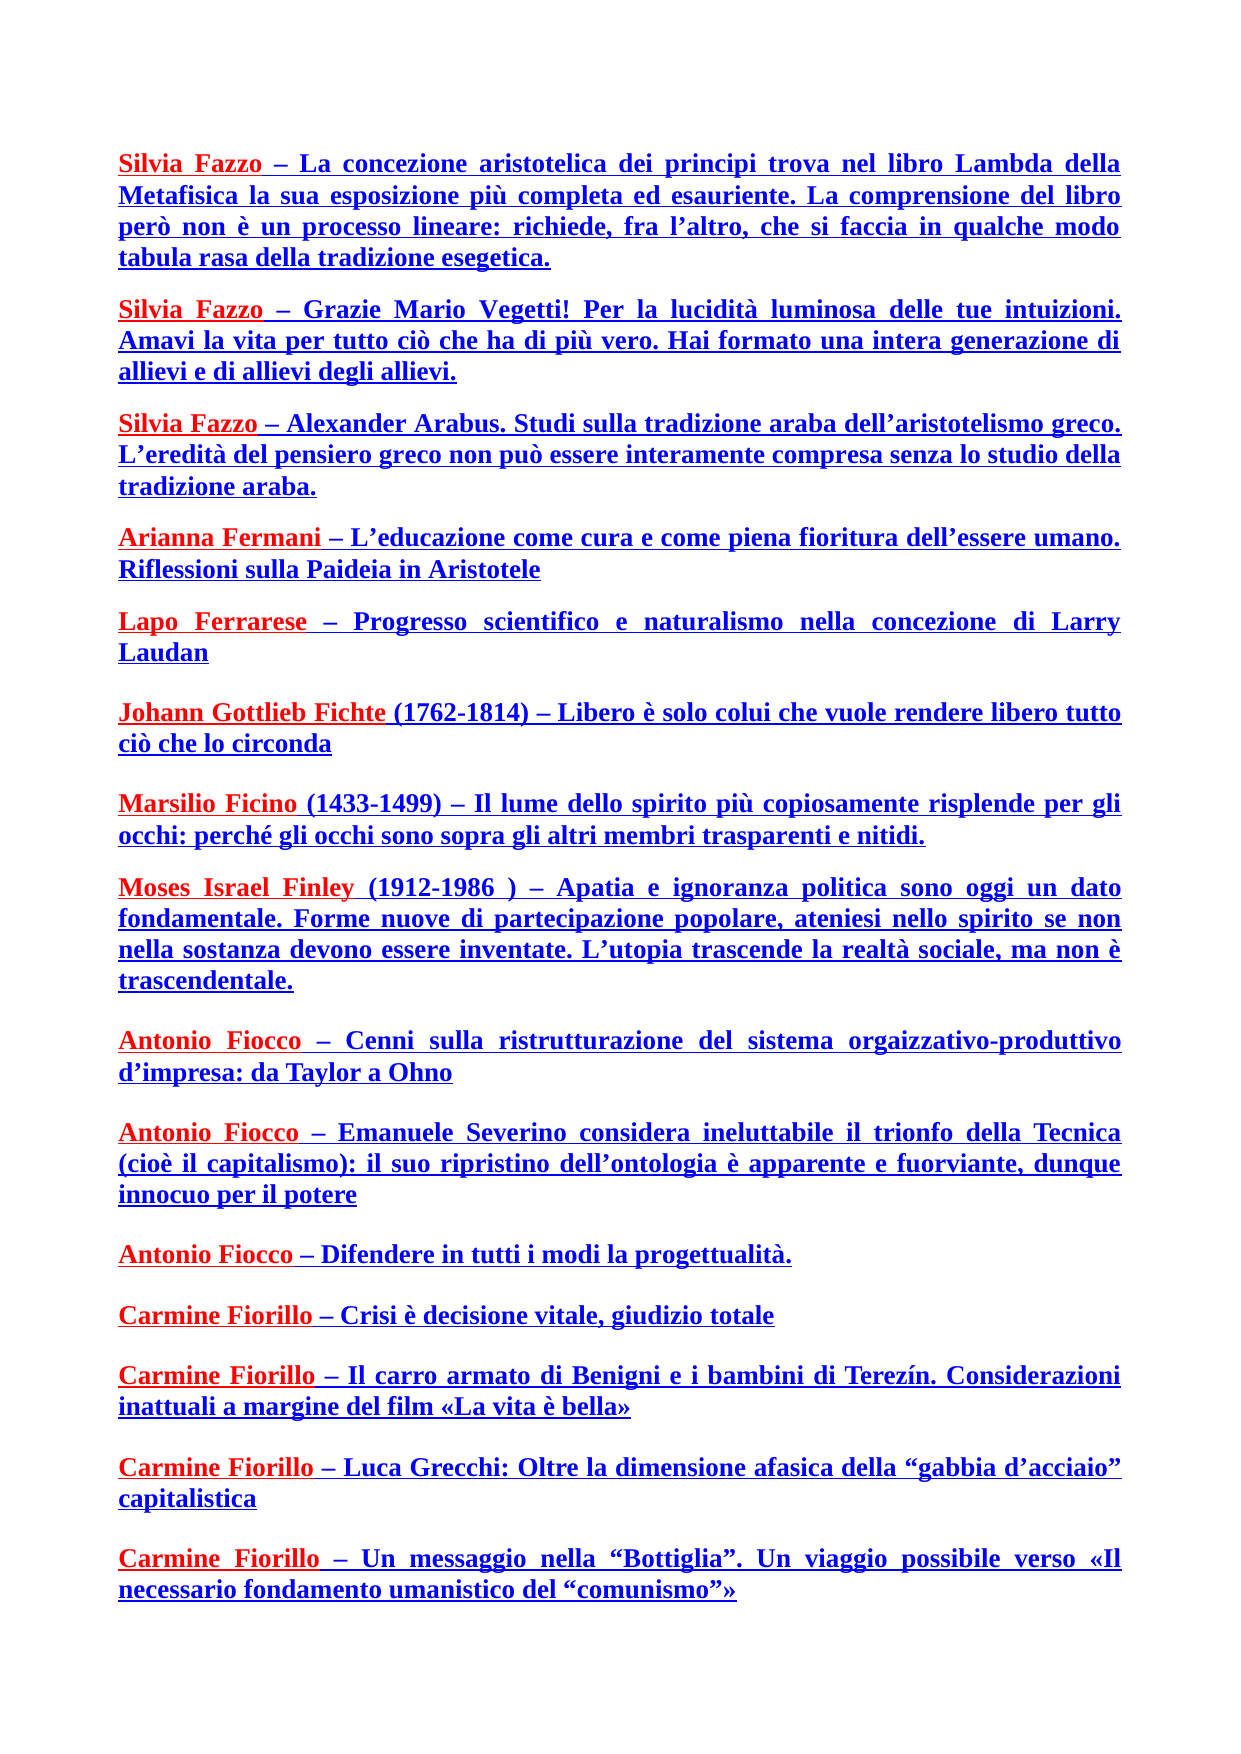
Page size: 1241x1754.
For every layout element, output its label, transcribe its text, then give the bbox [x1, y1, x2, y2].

subtitle Moses Israel Finley (1912-1986 ) – Apatia e ignoranza politica sono oggi un dato fondamentale. Forme nuove di partecipazione popolare, ateniesi nello spirito se non nella sostanza devono essere inventate. L’utopia trascende la realtà sociale, ma non è trascendentale. [118, 871, 1122, 898]
subtitle Marsilio Ficino (1433-1499) – Il lume dello spirito più copiosamente risplende per gli occhi: perché gli occhi sono sopra gli altri membri trasparenti e nitidi. [118, 816, 1122, 850]
subtitle Silvia Fazzo – Alexander Arabus. Studi sulla tradizione araba dell’aristotelismo greco. L’eredità del pensiero greco non può essere interamente compresa senza lo studio della tradizione araba. [118, 407, 1122, 434]
subtitle Antonio Fiocco – Cenni sulla ristrutturazione del sistema orgaizzativo-produttivo d’impresa: da Taylor a Ohno [118, 1024, 1122, 1052]
subtitle Antonio Fiocco – Cenni sulla ristrutturazione del sistema orgaizzativo-produttivo d’impresa: da Taylor a Ohno [118, 1053, 1122, 1087]
subtitle Marsilio Ficino (1433-1499) – Il lume dello spirito più copiosamente risplende per gli occhi: perché gli occhi sono sopra gli altri membri trasparenti e nitidi. [118, 788, 1122, 815]
subtitle Carmine Fiorillo – Un messaggio nella “Bottiglia”. Un viaggio possibile verso «Il necessario fondamento umanistico del “comunismo”» [118, 1571, 1122, 1604]
subtitle Carmine Fiorillo – Un messaggio nella “Bottiglia”. Un viaggio possibile verso «Il necessario fondamento umanistico del “comunismo”» [118, 1542, 1122, 1569]
subtitle Johann Gottlieb Fichte (1762-1814) – Libero è solo colui che vuole rendere libero tutto ciò che lo circonda [118, 696, 1122, 723]
subtitle Antonio Fiocco – Emanuele Severino considera ineluttabile il trionfo della Tecnica (cioè il capitalismo): il suo ripristino dell’ontologia è apparente e fuorviante, dunque innocuo per il potere [118, 1176, 1122, 1209]
subtitle Silvia Fazzo – La concezione aristotelica dei principi trova nel libro Lambda della Metafisica la sua esposizione più completa ed esauriente. La comprensione del libro però non è un processo lineare: richiede, fra l’altro, che si faccia in qualche modo tabula rasa della tradizione esegetica. [118, 148, 1122, 206]
subtitle Arianna Fermani – L’educazione come cura e come piena fioritura dell’essere umano. Riflessioni sulla Paideia in Aristotele [118, 522, 1122, 584]
subtitle Carmine Fiorillo – Il carro armato di Benigni e i bambini di Terezín. Considerazioni inattuali a margine del film «La vita è bella» [118, 1359, 1122, 1421]
subtitle Moses Israel Finley (1912-1986 ) – Apatia e ignoranza politica sono oggi un dato fondamentale. Forme nuove di partecipazione popolare, ateniesi nello spirito se non nella sostanza devono essere inventate. L’utopia trascende la realtà sociale, ma non è trascendentale. [118, 931, 1122, 960]
subtitle Moses Israel Finley (1912-1986 ) – Apatia e ignoranza politica sono oggi un dato fondamentale. Forme nuove di partecipazione popolare, ateniesi nello spirito se non nella sostanza devono essere inventate. L’utopia trascende la realtà sociale, ma non è trascendentale. [118, 962, 1122, 995]
subtitle Johann Gottlieb Fichte (1762-1814) – Libero è solo colui che vuole rendere libero tutto ciò che lo circonda [118, 725, 1122, 758]
text Lapo Ferrarese – Progresso scientifico e naturalismo nella concezione di Larry Laudan [118, 605, 1122, 667]
subtitle Moses Israel Finley (1912-1986 ) – Apatia e ignoranza politica sono oggi un dato fondamentale. Forme nuove di partecipazione popolare, ateniesi nello spirito se non nella sostanza devono essere inventate. L’utopia trascende la realtà sociale, ma non è trascendentale. [118, 899, 1122, 929]
subtitle Carmine Fiorillo – Luca Grecchi: Oltre la dimensione afasica della “gabbia d’acciaio” capitalistica [118, 1451, 1122, 1478]
subtitle Silvia Fazzo – Alexander Arabus. Studi sulla tradizione araba dell’aristotelismo greco. L’eredità del pensiero greco non può essere interamente compresa senza lo studio della tradizione araba. [118, 436, 1122, 501]
subtitle Antonio Fiocco – Emanuele Severino considera ineluttabile il trionfo della Tecnica (cioè il capitalismo): il suo ripristino dell’ontologia è apparente e fuorviante, dunque innocuo per il potere [118, 1144, 1122, 1174]
subtitle Antonio Fiocco – Emanuele Severino considera ineluttabile il trionfo della Tecnica (cioè il capitalismo): il suo ripristino dell’ontologia è apparente e fuorviante, dunque innocuo per il potere [118, 1116, 1122, 1143]
subtitle Carmine Fiorillo – Luca Grecchi: Oltre la dimensione afasica della “gabbia d’acciaio” capitalistica [118, 1479, 1122, 1513]
text Silvia Fazzo – Grazie Mario Vegetti! Per la lucidità luminosa delle tue intuizioni. Amavi la vita per tutto ciò che ha di più vero. Hai formato una intera generazione di allievi e di allievi degli allievi. [118, 322, 1122, 386]
text Silvia Fazzo – Grazie Mario Vegetti! Per la lucidità luminosa delle tue intuizioni. Amavi la vita per tutto ciò che ha di più vero. Hai formato una intera generazione di allievi e di allievi degli allievi. [118, 293, 1122, 320]
subtitle Silvia Fazzo – La concezione aristotelica dei principi trova nel libro Lambda della Metafisica la sua esposizione più completa ed esauriente. La comprensione del libro però non è un processo lineare: richiede, fra l’altro, che si faccia in qualche modo tabula rasa della tradizione esegetica. [118, 207, 1122, 272]
subtitle Carmine Fiorillo – Crisi è decisione vitale, giudizio totale [118, 1299, 1122, 1330]
text Antonio Fiocco – Difendere in tutti i modi la progettualità. [118, 1238, 1122, 1270]
